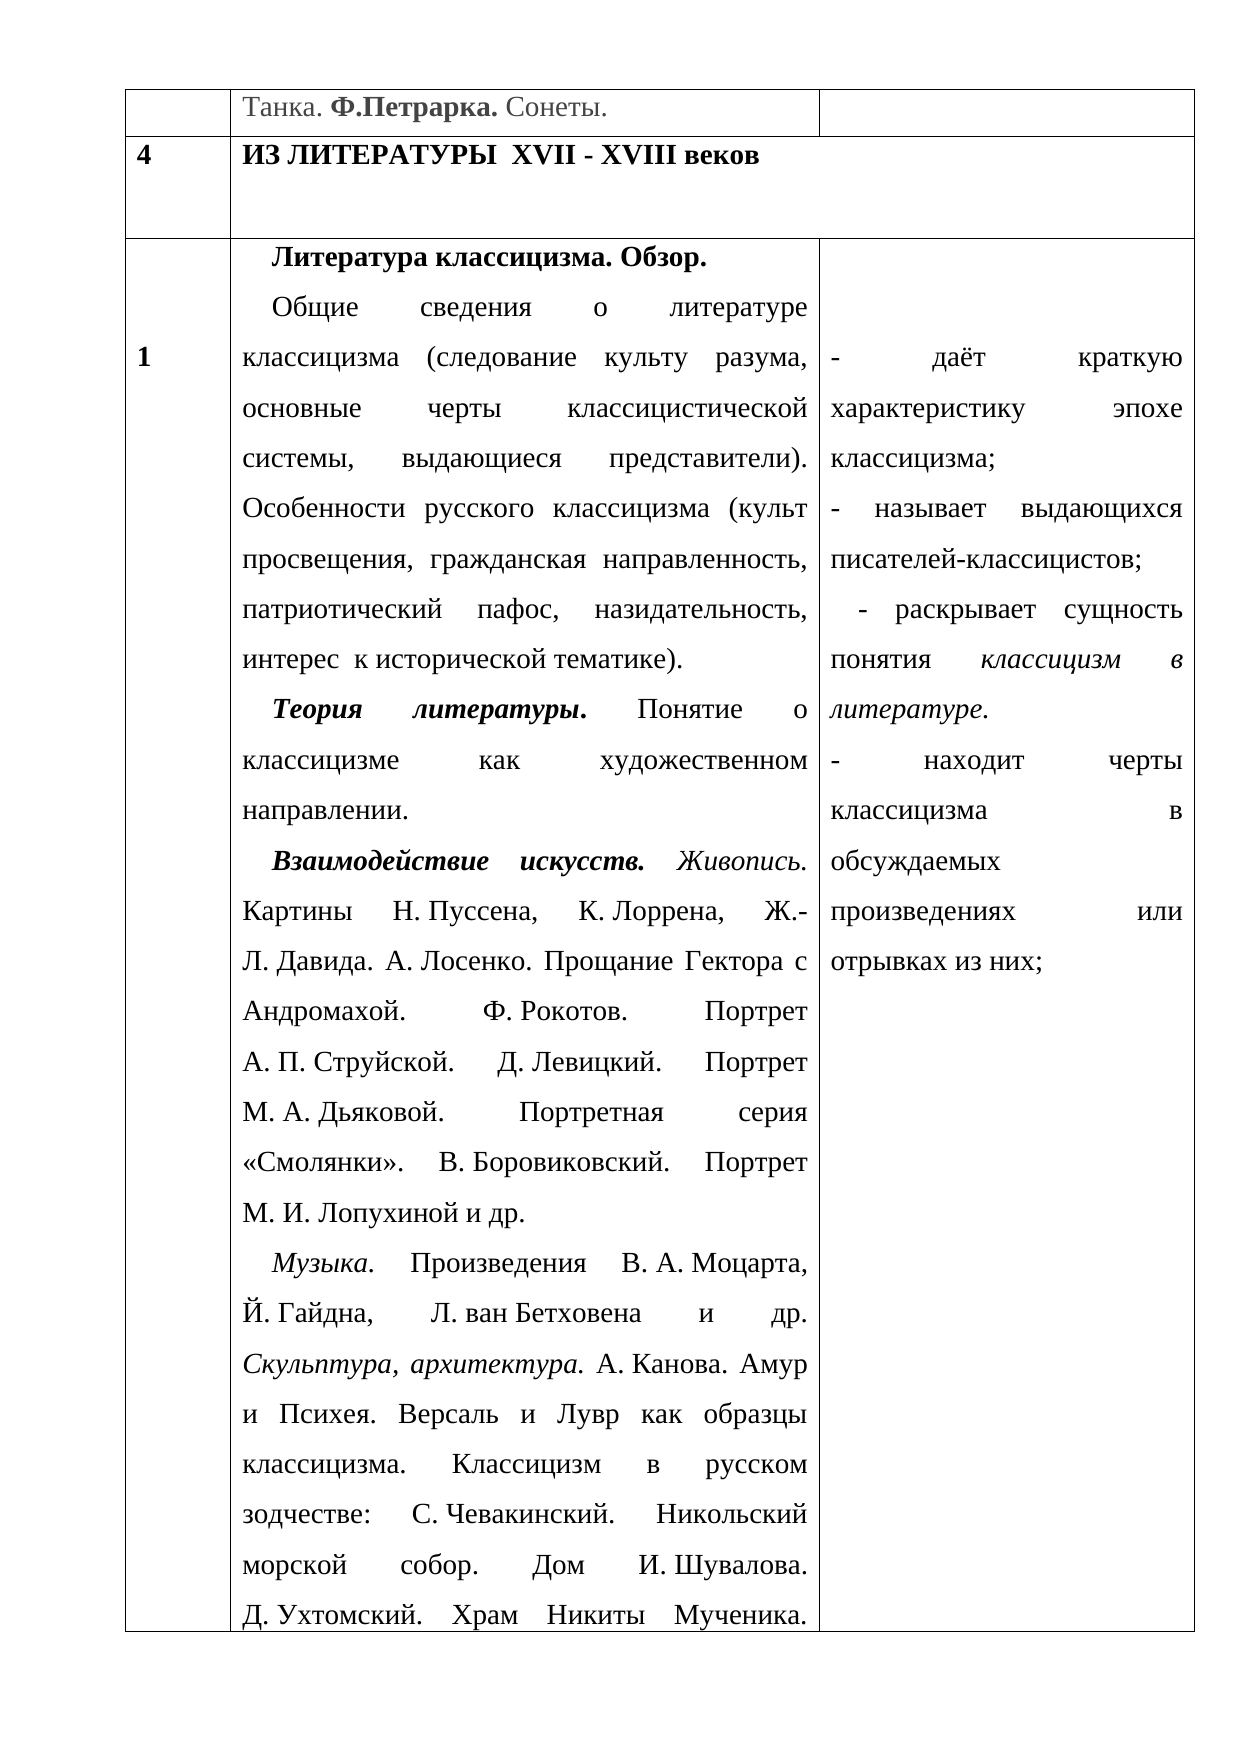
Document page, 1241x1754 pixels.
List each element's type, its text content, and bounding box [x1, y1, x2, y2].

table_cell 1 [126, 239, 230, 1631]
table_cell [231, 90, 819, 136]
table_cell 4 [126, 137, 230, 238]
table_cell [231, 239, 819, 1631]
table_cell 2 [126, 90, 230, 136]
table_cell ИЗ ЛИТЕРАТУРЫ XVII - XVIII веков [231, 137, 1194, 238]
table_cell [820, 90, 1194, 136]
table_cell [820, 239, 1194, 1631]
